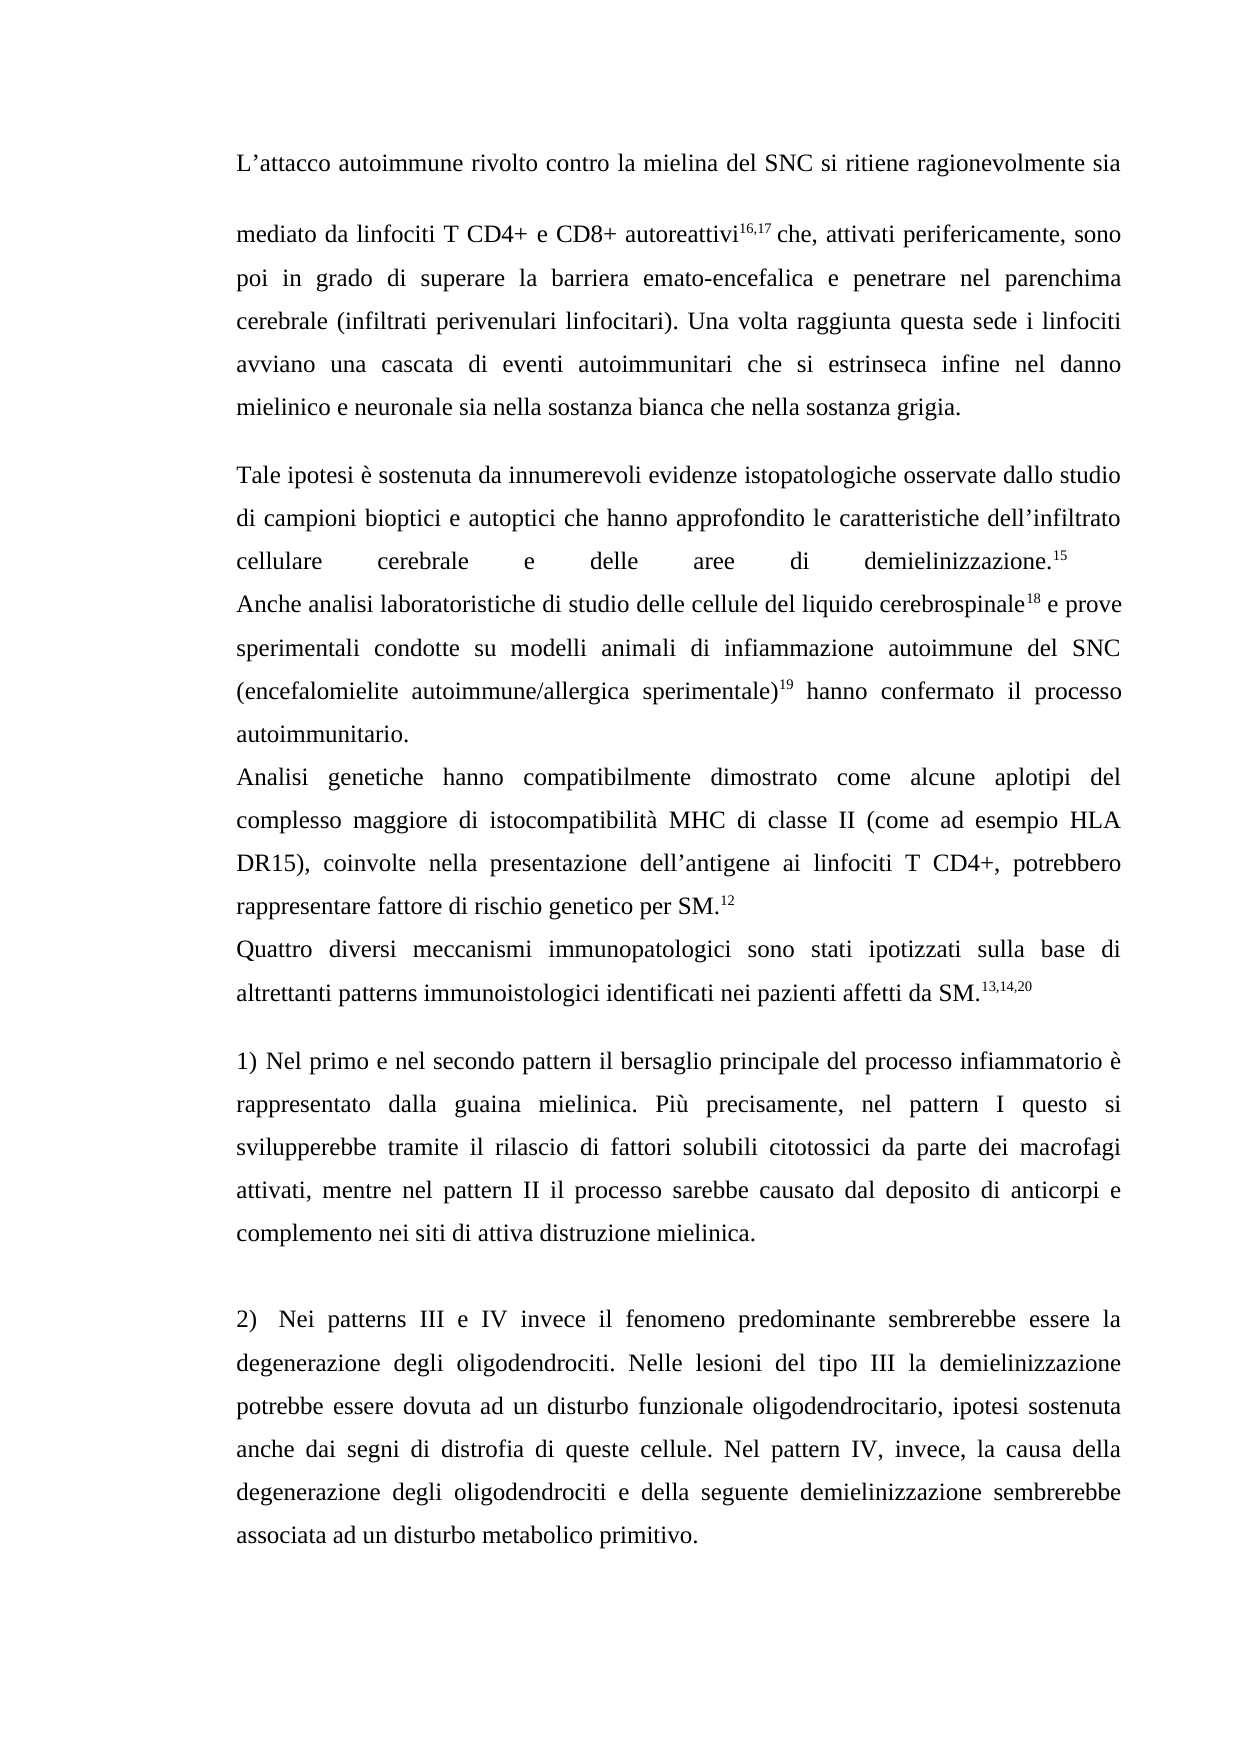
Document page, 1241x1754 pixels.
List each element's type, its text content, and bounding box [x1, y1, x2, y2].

text L’attacco autoimmune rivolto contro la mielina del SNC si ritiene ragionevolmente sia mediato da linfociti T CD4+ e CD8+ autoreattivi16,17 che, attivati perifericamente, sono poi in grado di superare la barriera emato-encefalica e penetrare nel parenchima cerebrale (infiltrati perivenulari linfocitari). Una volta raggiunta questa sede i linfociti avviano una cascata di eventi autoimmunitari che si estrinseca infine nel danno mielinico e neuronale sia nella sostanza bianca che nella sostanza grigia. [236, 148, 1122, 421]
text Tale ipotesi è sostenuta da innumerevoli evidenze istopatologiche osservate dallo studio di campioni bioptici e autoptici che hanno approfondito le caratteristiche dell’infiltrato cellulare cerebrale e delle aree di demielinizzazione.15 Anche analisi laboratoristiche di studio delle cellule del liquido cerebrospinale18 e prove sperimentali condotte su modelli animali di infiammazione autoimmune del SNC (encefalomielite autoimmune/allergica sperimentale)19 hanno confermato il processo autoimmunitario. [236, 460, 1122, 748]
list Nel primo e nel secondo pattern il bersaglio principale del processo infiammatorio è rappresentato dalla guaina mielinica. Più precisamente, nel pattern I questo si svilupperebbe tramite il rilascio di fattori solubili citotossici da parte dei macrofagi attivati, mentre nel pattern II il processo sarebbe causato dal deposito di anticorpi e complemento nei siti di attiva distruzione mielinica. [236, 1046, 1122, 1247]
list Nei patterns III e IV invece il fenomeno predominante sembrerebbe essere la degenerazione degli oligodendrociti. Nelle lesioni del tipo III la demielinizzazione potrebbe essere dovuta ad un disturbo funzionale oligodendrocitario, ipotesi sostenuta anche dai segni di distrofia di queste cellule. Nel pattern IV, invece, la causa della degenerazione degli oligodendrociti e della seguente demielinizzazione sembrerebbe associata ad un disturbo metabolico primitivo. [236, 1304, 1122, 1549]
text Quattro diversi meccanismi immunopatologici sono stati ipotizzati sulla base di altrettanti patterns immunoistologici identificati nei pazienti affetti da SM.13,14,20 [236, 934, 1122, 1006]
text Analisi genetiche hanno compatibilmente dimostrato come alcune aplotipi del complesso maggiore di istocompatibilità MHC di classe II (come ad esempio HLA DR15), coinvolte nella presentazione dell’antigene ai linfociti T CD4+, potrebbero rappresentare fattore di rischio genetico per SM.12 [236, 762, 1122, 920]
